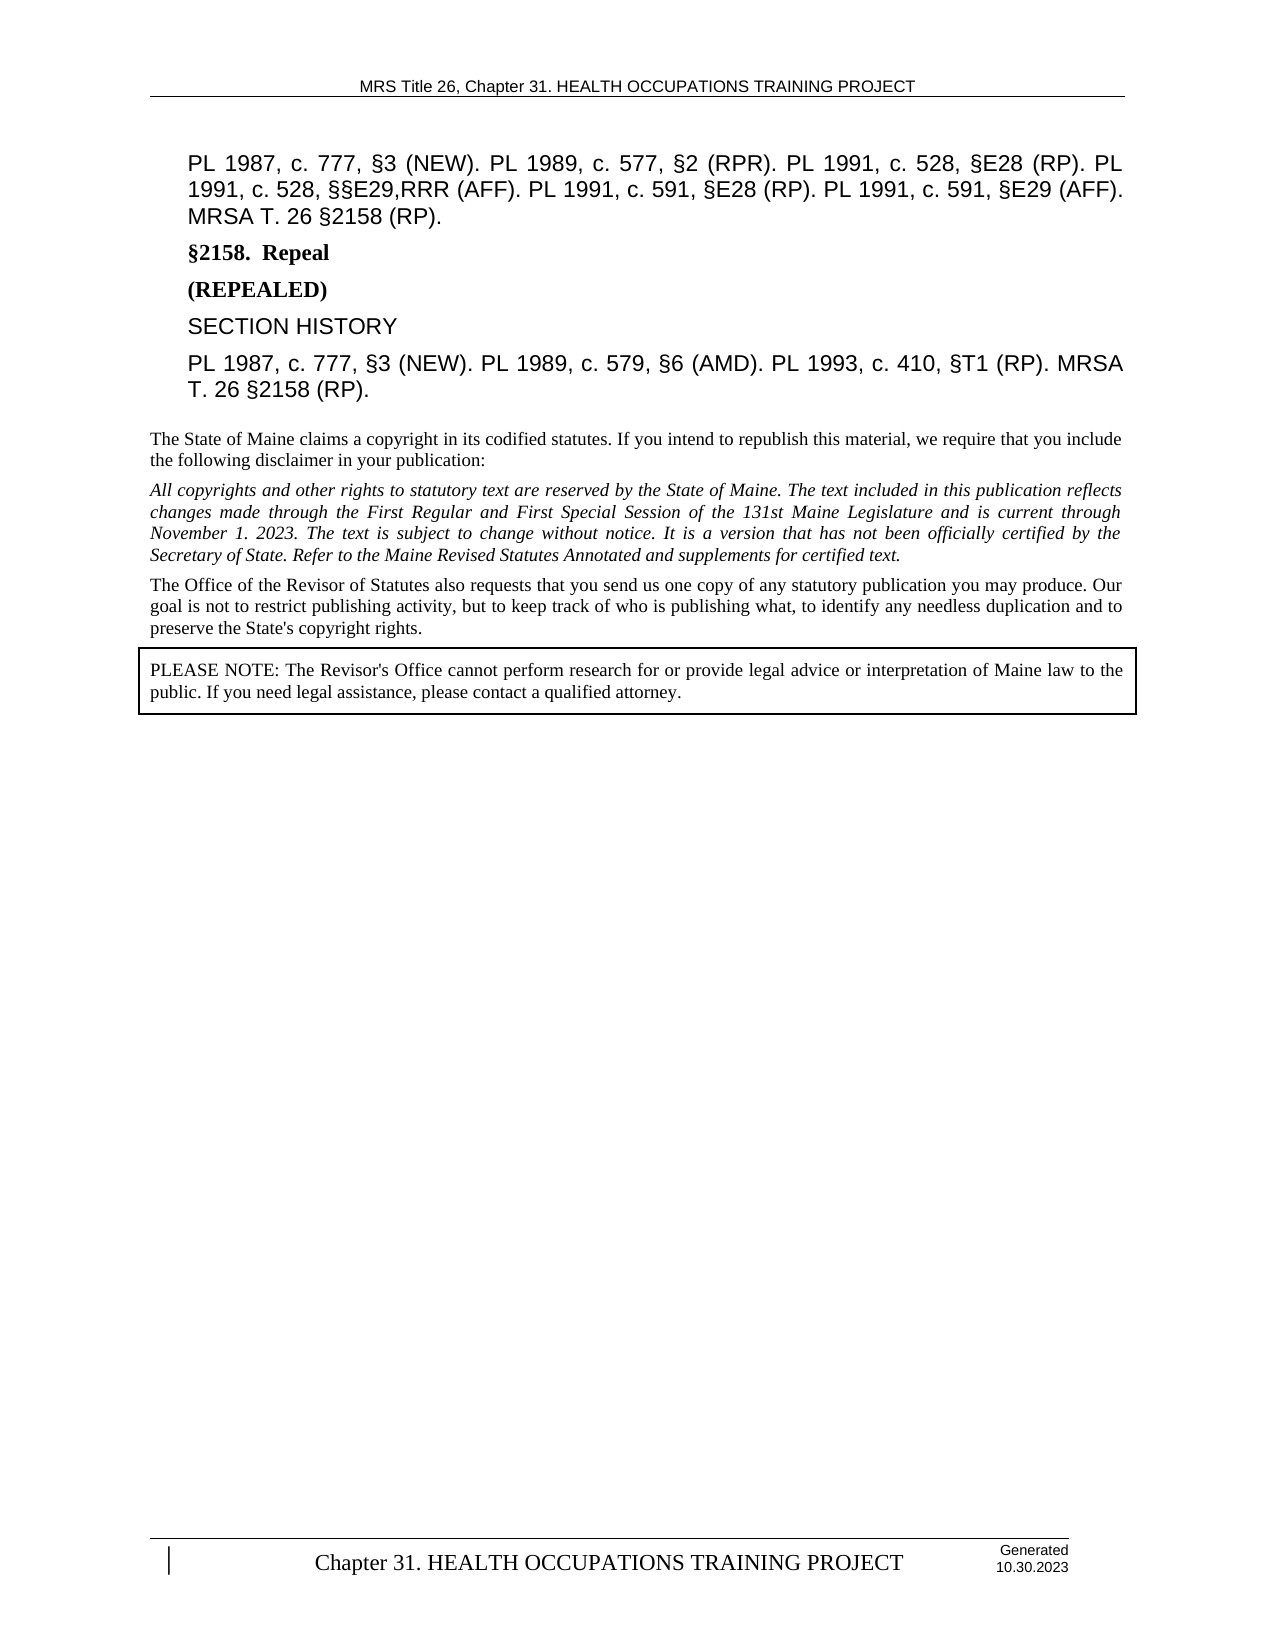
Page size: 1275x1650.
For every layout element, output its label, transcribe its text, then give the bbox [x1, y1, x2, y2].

text The State of Maine claims a copyright in its codified statutes. If you intend to republish this material, we require that you include the following disclaimer in your publication: [150, 427, 1125, 471]
text PL 1987, c. 777, §3 (NEW). PL 1989, c. 577, §2 (RPR). PL 1991, c. 528, §E28 (RP). PL 1991, c. 528, §§E29,RRR (AFF). PL 1991, c. 591, §E28 (RP). PL 1991, c. 591, §E29 (AFF). MRSA T. 26 §2158 (RP). [187, 150, 1125, 229]
text (REPEALED) [187, 276, 1125, 303]
text PLEASE NOTE: The Revisor's Office cannot perform research for or provide legal advice or interpretation of Maine law to the public. If you need legal assistance, please contact a qualified attorney. [140, 649, 1135, 713]
text The Office of the Revisor of Statutes also requests that you send us one copy of any statutory publication you may produce. Our goal is not to restrict publishing activity, but to keep track of who is publishing what, to identify any needless duplication and to preserve the State's copyright rights. [150, 573, 1125, 638]
text SECTION HISTORY [187, 313, 1125, 339]
text §2158. Repeal [187, 239, 1125, 266]
text All copyrights and other rights to statutory text are reserved by the State of Maine. The text included in this publication reflects changes made through the First Regular and First Special Session of the 131st Maine Legislature and is current through November 1. 2023 . The text is subject to change without notice. It is a version that has not been officially certified by the Secretary of State. Refer to the Maine Revised Statutes Annotated and supplements for certified text. [150, 479, 1125, 565]
text PL 1987, c. 777, §3 (NEW). PL 1989, c. 579, §6 (AMD). PL 1993, c. 410, §T1 (RP). MRSA T. 26 §2158 (RP). [187, 350, 1125, 402]
